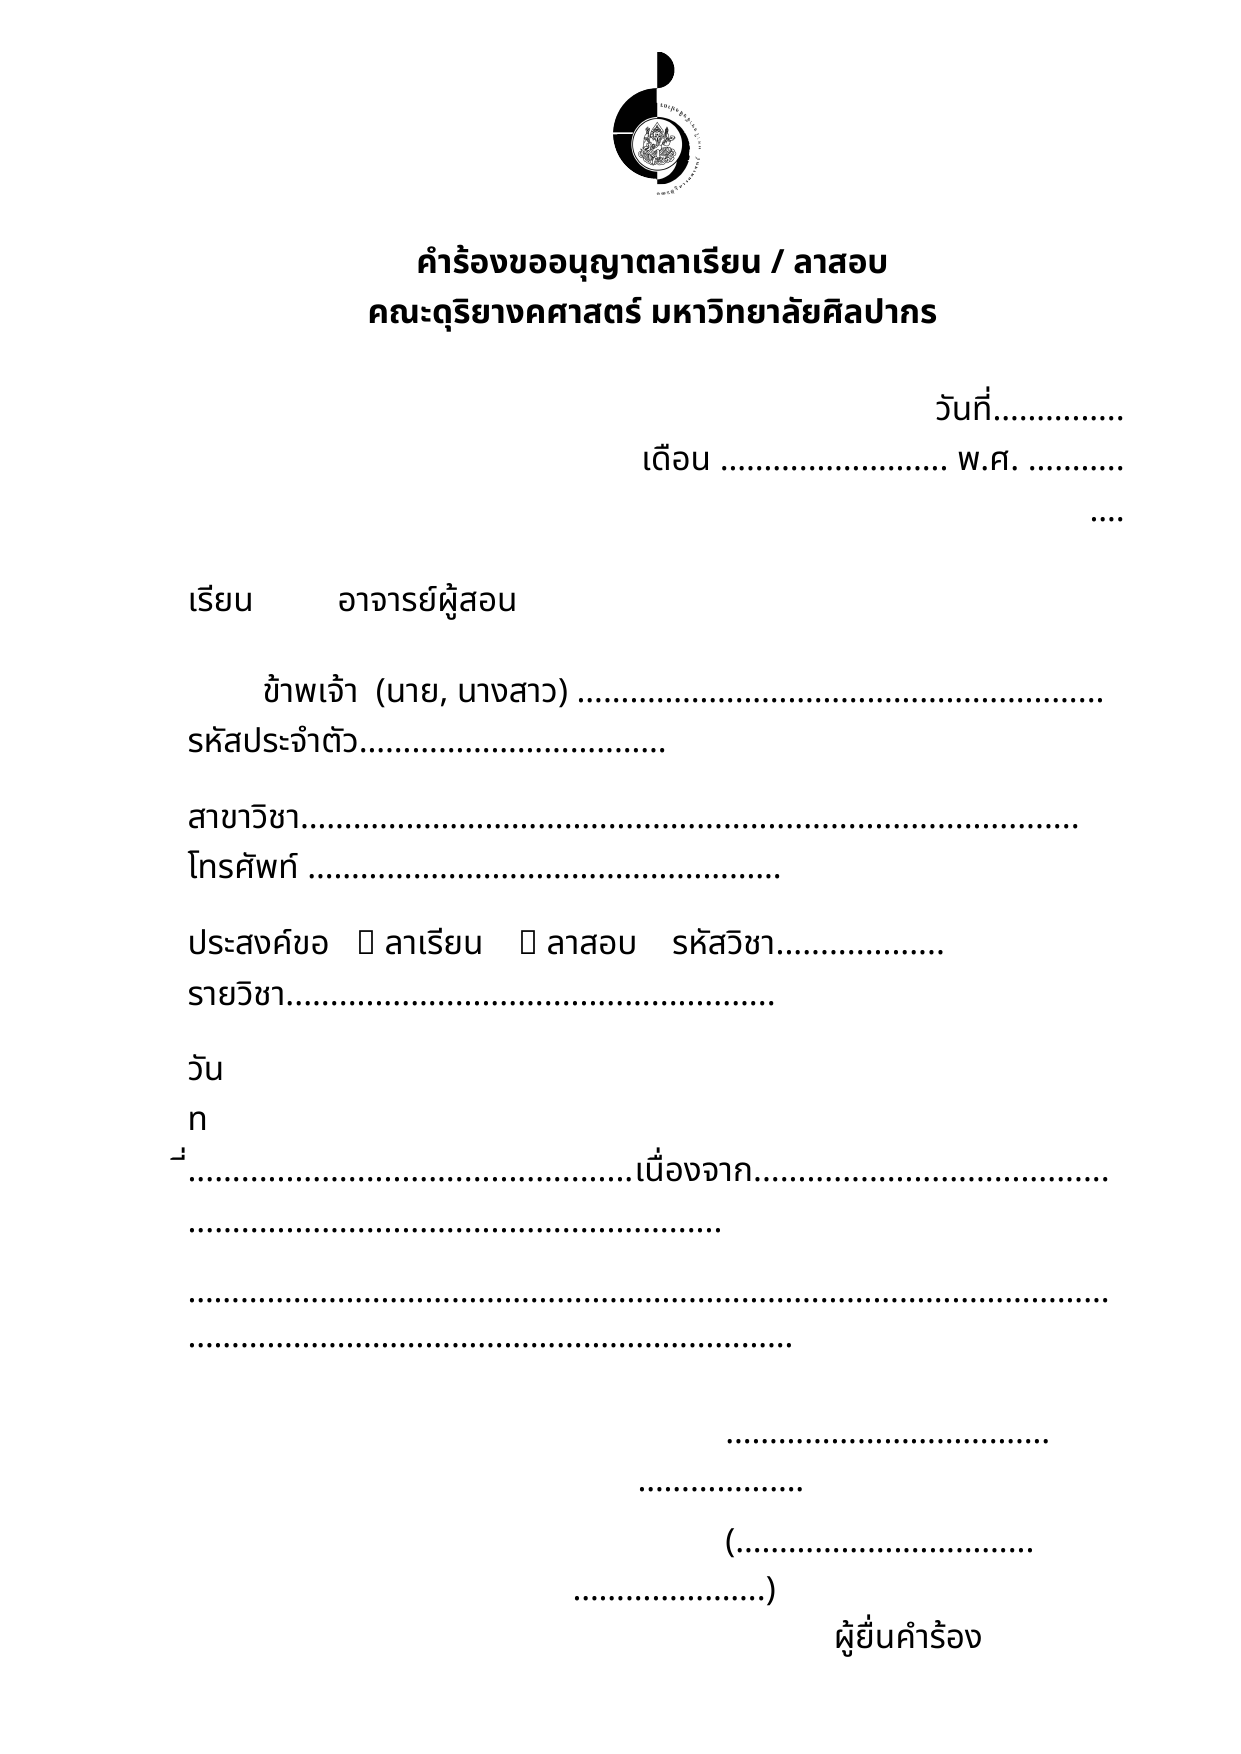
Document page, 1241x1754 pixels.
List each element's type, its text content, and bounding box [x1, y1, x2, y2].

text ………………………………………………………………………………………………………………………………………………………… [187, 1267, 1117, 1358]
text คณะดุริยางคศาสตร์ มหาวิทยาลัยศิลปากร [187, 288, 1117, 339]
text วันที่……….….. เดือน ……….……………. พ.ศ. ………..…. [637, 384, 1124, 531]
text ประสงค์ขอ ลาเรียน ลาสอบ รหัสวิชา................... รายวิชา....................................................... [187, 919, 1117, 1020]
text ผู้ยื่นคำร้อง [637, 1610, 1059, 1658]
text เรียน อาจารย์ผู้สอน [187, 576, 1124, 627]
text สาขาวิชา………………………….….…...…............................................ โทรศัพท์ ……………………………………………… [187, 793, 1117, 894]
text คำร้องขออนุญาตลาเรียน / ลาสอบ [187, 238, 1117, 288]
text (……………….…………...………………….) [572, 1514, 1059, 1610]
text วันที่..................................................เนื่องจาก.................................................................................................... [187, 1045, 1117, 1242]
text ข้าพเจ้า (นาย, นางสาว) ……………………………………………...…... รหัสประจำตัว………………………..…… [187, 666, 1124, 768]
text ……………………………….………………. [637, 1406, 1059, 1501]
